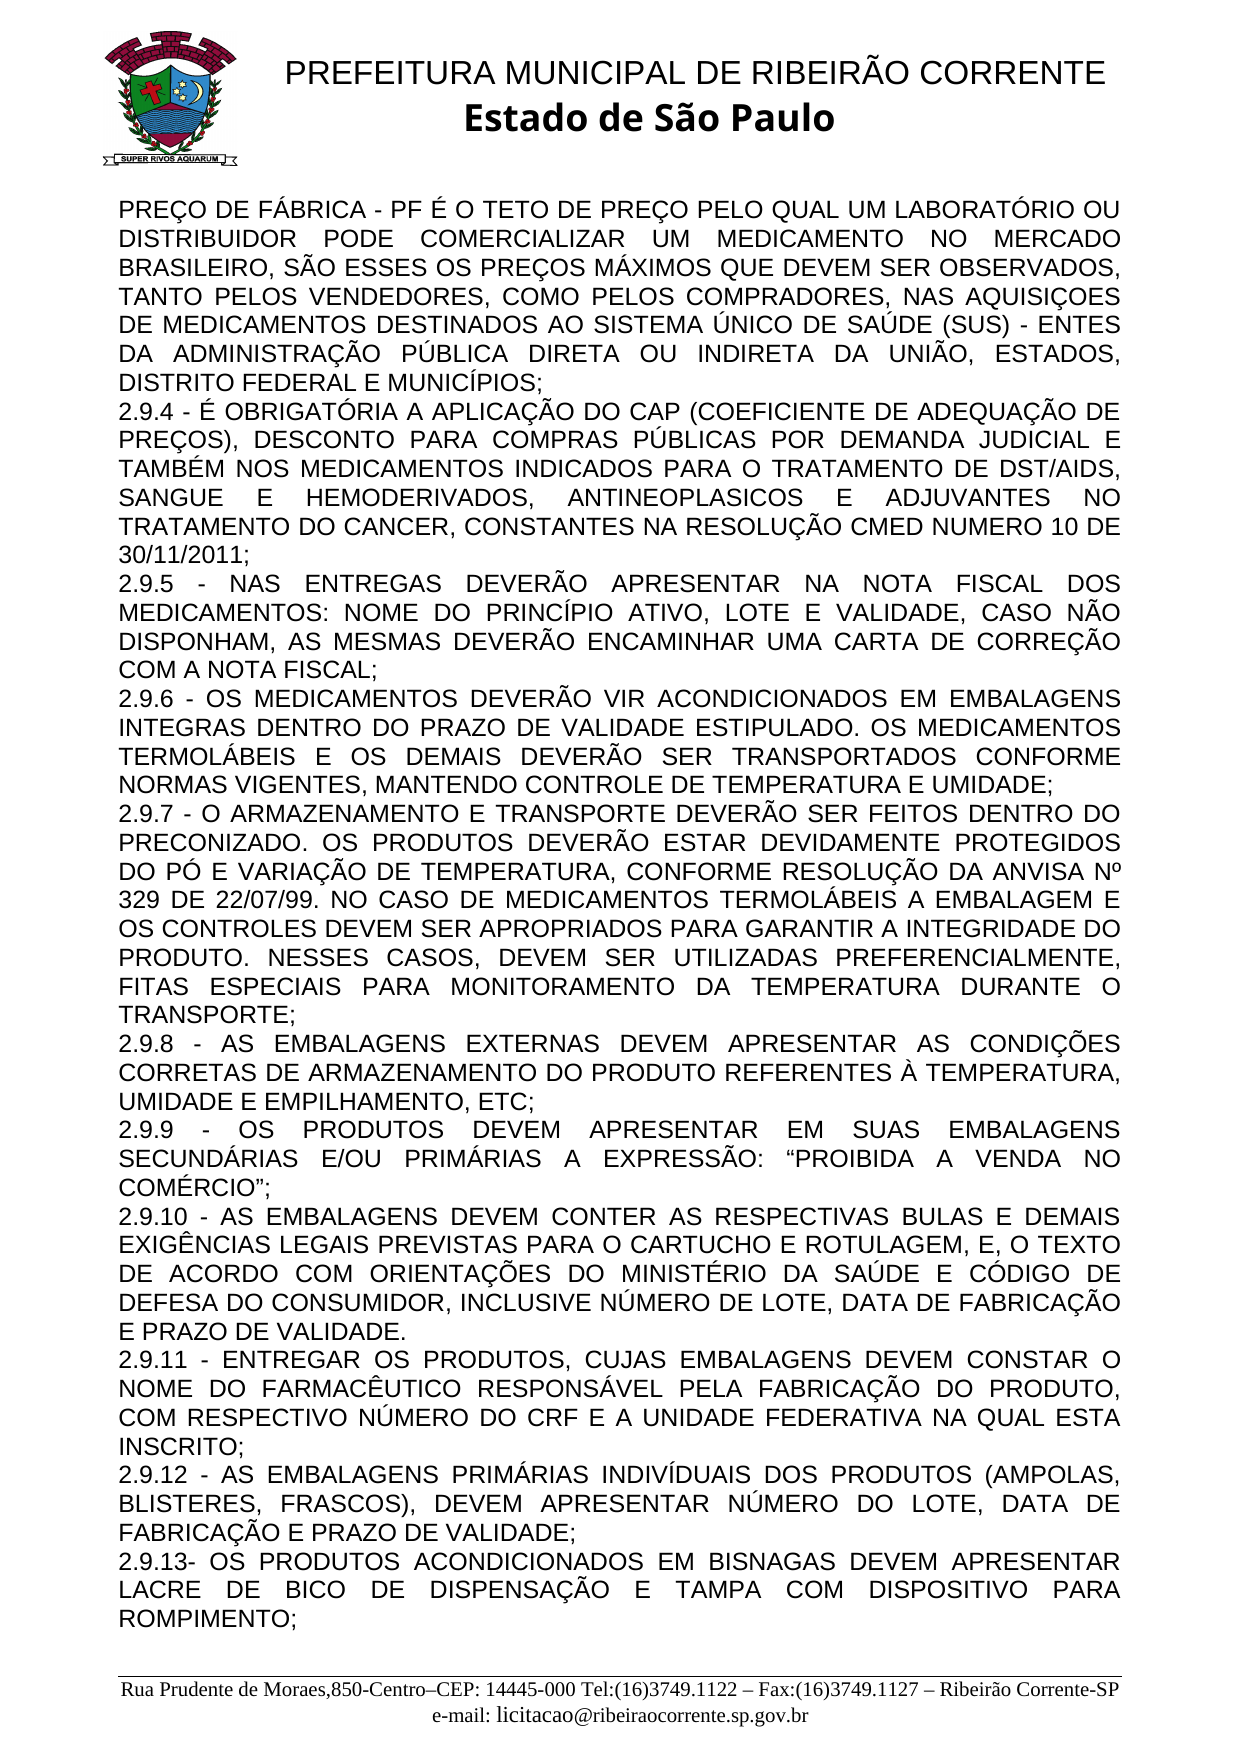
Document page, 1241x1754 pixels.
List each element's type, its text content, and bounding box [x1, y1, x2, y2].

text 2.9.10 - AS EMBALAGENS DEVEM CONTER AS RESPECTIVAS BULAS E DEMAIS EXIGÊNCIAS LEGAIS PREVISTAS PARA O CARTUCHO E ROTULAGEM, E, O TEXTO DE ACORDO COM ORIENTAÇÕES DO MINISTÉRIO DA SAÚDE E CÓDIGO DE DEFESA DO CONSUMIDOR, INCLUSIVE NÚMERO DE LOTE, DATA DE FABRICAÇÃO E PRAZO DE VALIDADE. [118, 1202, 1122, 1345]
text 2.9.12 - AS EMBALAGENS PRIMÁRIAS INDIVÍDUAIS DOS PRODUTOS (AMPOLAS, BLISTERES, FRASCOS), DEVEM APRESENTAR NÚMERO DO LOTE, DATA DE FABRICAÇÃO E PRAZO DE VALIDADE; [118, 1460, 1122, 1547]
text 2.9.8 - AS EMBALAGENS EXTERNAS DEVEM APRESENTAR AS CONDIÇÕES CORRETAS DE ARMAZENAMENTO DO PRODUTO REFERENTES À TEMPERATURA, UMIDADE E EMPILHAMENTO, ETC; [118, 1029, 1122, 1115]
text 2.9.11 - ENTREGAR OS PRODUTOS, CUJAS EMBALAGENS DEVEM CONSTAR O NOME DO FARMACÊUTICO RESPONSÁVEL PELA FABRICAÇÃO DO PRODUTO, COM RESPECTIVO NÚMERO DO CRF E A UNIDADE FEDERATIVA NA QUAL ESTA INSCRITO; [118, 1345, 1122, 1460]
text 2.9.9 - OS PRODUTOS DEVEM APRESENTAR EM SUAS EMBALAGENS SECUNDÁRIAS E/OU PRIMÁRIAS A EXPRESSÃO: “PROIBIDA A VENDA NO COMÉRCIO”; [118, 1115, 1122, 1202]
text 2.9.5 - NAS ENTREGAS DEVERÃO APRESENTAR NA NOTA FISCAL DOS MEDICAMENTOS: NOME DO PRINCÍPIO ATIVO, LOTE E VALIDADE, CASO NÃO DISPONHAM, AS MESMAS DEVERÃO ENCAMINHAR UMA CARTA DE CORREÇÃO COM A NOTA FISCAL; [118, 569, 1122, 684]
text 2.9.6 - OS MEDICAMENTOS DEVERÃO VIR ACONDICIONADOS EM EMBALAGENS INTEGRAS DENTRO DO PRAZO DE VALIDADE ESTIPULADO. OS MEDICAMENTOS TERMOLÁBEIS E OS DEMAIS DEVERÃO SER TRANSPORTADOS CONFORME NORMAS VIGENTES, MANTENDO CONTROLE DE TEMPERATURA E UMIDADE; [118, 684, 1122, 799]
text 2.9.7 - O ARMAZENAMENTO E TRANSPORTE DEVERÃO SER FEITOS DENTRO DO PRECONIZADO. OS PRODUTOS DEVERÃO ESTAR DEVIDAMENTE PROTEGIDOS DO PÓ E VARIAÇÃO DE TEMPERATURA, CONFORME RESOLUÇÃO DA ANVISA Nº 329 DE 22/07/99. NO CASO DE MEDICAMENTOS TERMOLÁBEIS A EMBALAGEM E OS CONTROLES DEVEM SER APROPRIADOS PARA GARANTIR A INTEGRIDADE DO PRODUTO. NESSES CASOS, DEVEM SER UTILIZADAS PREFERENCIALMENTE, FITAS ESPECIAIS PARA MONITORAMENTO DA TEMPERATURA DURANTE O TRANSPORTE; [118, 799, 1122, 1029]
picture [102, 31, 238, 166]
text 2.9.4 - É OBRIGATÓRIA A APLICAÇÃO DO CAP (COEFICIENTE DE ADEQUAÇÃO DE PREÇOS), DESCONTO PARA COMPRAS PÚBLICAS POR DEMANDA JUDICIAL E TAMBÉM NOS MEDICAMENTOS INDICADOS PARA O TRATAMENTO DE DST/AIDS, SANGUE E HEMODERIVADOS, ANTINEOPLASICOS E ADJUVANTES NO TRATAMENTO DO CANCER, CONSTANTES NA RESOLUÇÃO CMED NUMERO 10 DE 30/11/2011; [118, 397, 1122, 569]
text 2.9.13- OS PRODUTOS ACONDICIONADOS EM BISNAGAS DEVEM APRESENTAR LACRE DE BICO DE DISPENSAÇÃO E TAMPA COM DISPOSITIVO PARA ROMPIMENTO; [118, 1547, 1122, 1633]
